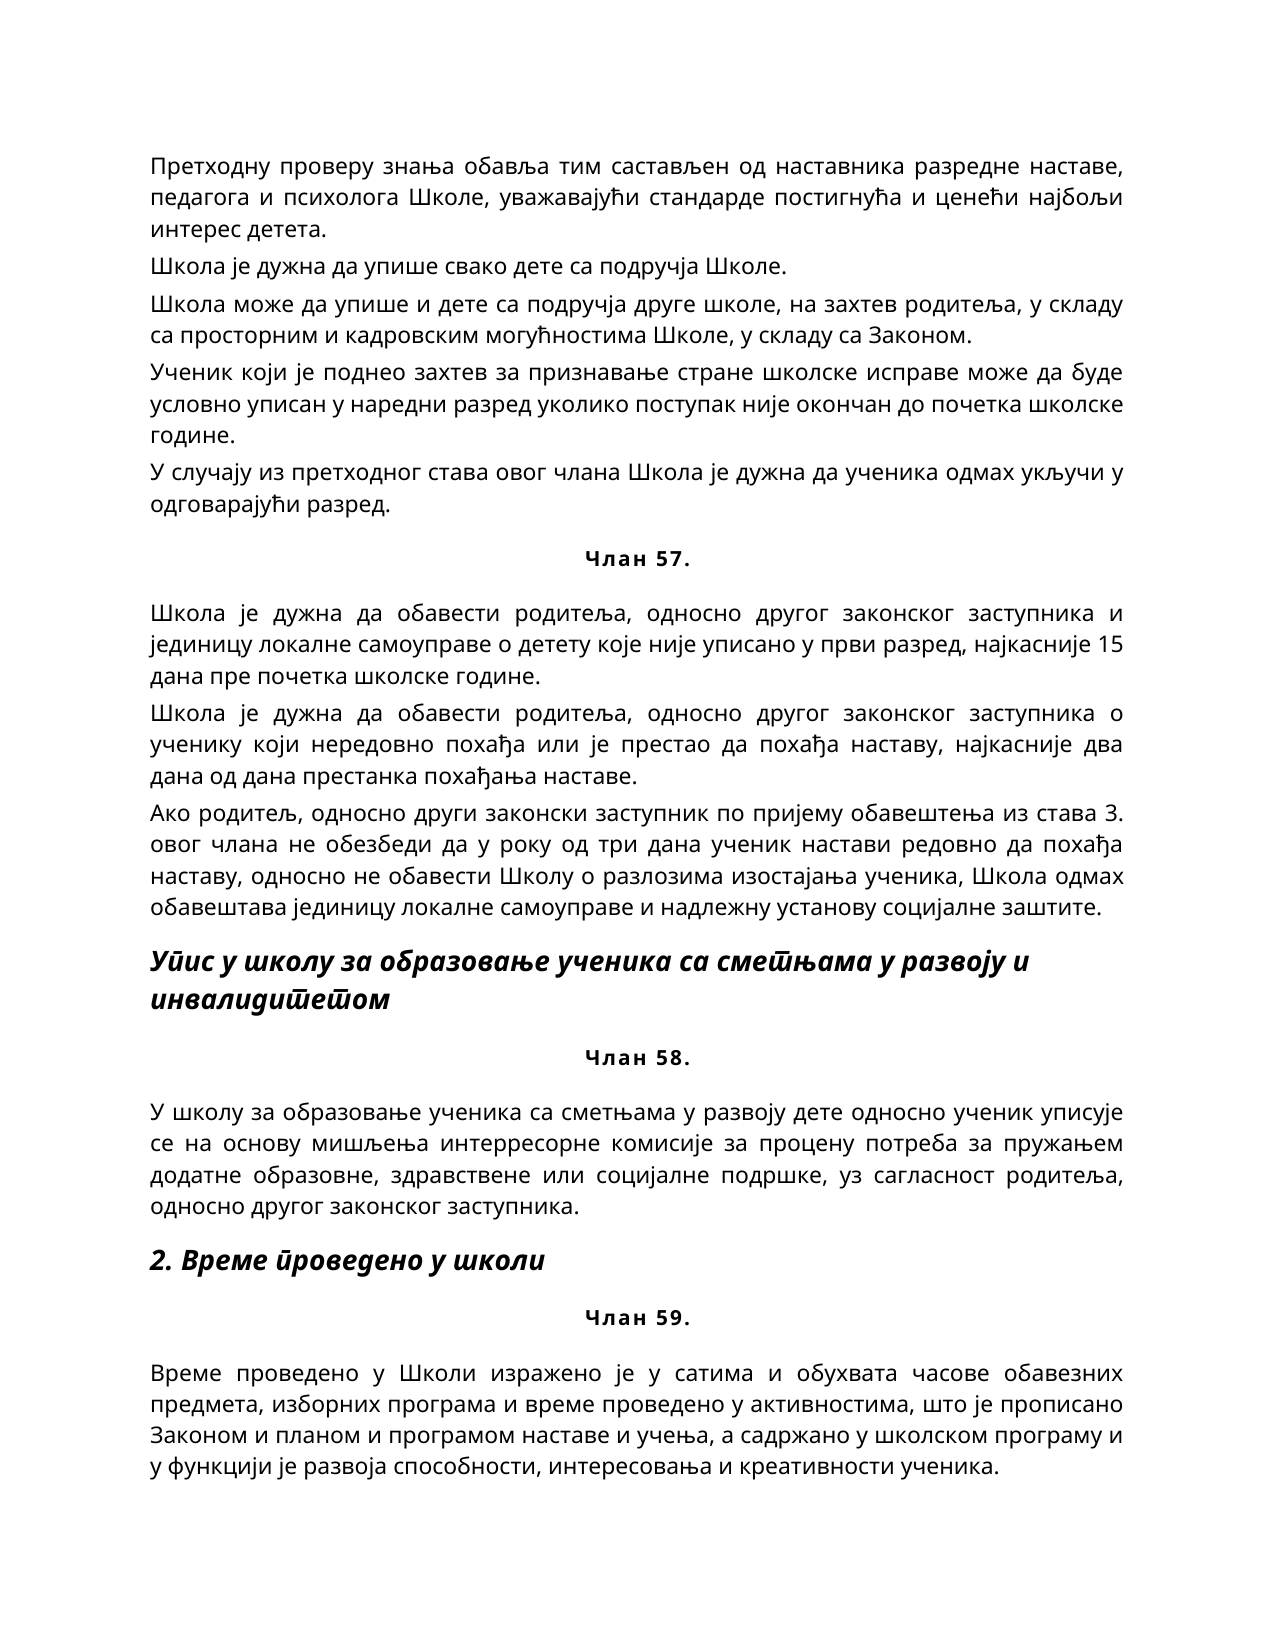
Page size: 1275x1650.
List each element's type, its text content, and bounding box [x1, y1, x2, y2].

text 2. Време проведено у школи [150, 1240, 1125, 1278]
text Ако родитељ, односно други законски заступник по пријему обавештења из става 3. овог члана не обезбеди да у року од три дана ученик настави редовно да похађа наставу, односно не обавести Школу о разлозима изостајања ученика, Школа одмах обавештава јединицу локалне самоуправе и надлежну установу социјалне заштите. [150, 797, 1125, 922]
text Школа је дужна да обавести родитеља, односно другог законског заступника о ученику који нередовно похађа или је престао да похађа наставу, најкасније два дана од дана престанка похађања наставе. [150, 697, 1125, 791]
text Упис у школу за образовање ученика са сметњама у развоју и инвалидитетом [150, 941, 1125, 1018]
text Члан 59. [150, 1303, 1125, 1332]
text Школа је дужна да упише свако дете са подручја Школе. [150, 250, 1125, 281]
text Школа може да упише и дете са подручја друге школе, на захтев родитеља, у складу са просторним и кадровским могућностима Школе, у складу са Законом. [150, 287, 1125, 350]
text Члан 58. [150, 1043, 1125, 1071]
text У школу за образовање ученика са сметњама у развоју дете односно ученик уписује се на основу мишљења интерресорне комисије за процену потреба за пружањем додатне образовне, здравствене или социјалне подршке, уз сагласност родитеља, односно другог законског заступника. [150, 1096, 1125, 1221]
text У случају из претходног става овог члана Школа је дужна да ученика одмах укључи у одговарајући разред. [150, 456, 1125, 519]
text Претходну проверу знања обавља тим састављен од наставника разредне наставе, педагога и психолога Школе, уважавајући стандарде постигнућа и ценећи најбољи интерес детета. [150, 150, 1125, 244]
text Школа је дужна да обавести родитеља, односно другог законског заступника и јединицу локалне самоуправе о детету које није уписано у први разред, најкасније 15 дана пре почетка школске године. [150, 597, 1125, 691]
text Време проведено у Школи изражено је у сатима и обухвата часове обавезних предмета, изборних програма и време проведено у активностима, што је прописано Законом и планом и програмом наставе и учења, а садржано у школском програму и у функцији је развоја способности, интересовања и креативности ученика. [150, 1357, 1125, 1482]
text Члан 57. [150, 544, 1125, 572]
text Ученик који је поднео захтев за признавање стране школске исправе може да буде условно уписан у наредни разред уколико поступак није окончан до почетка школске године. [150, 356, 1125, 450]
